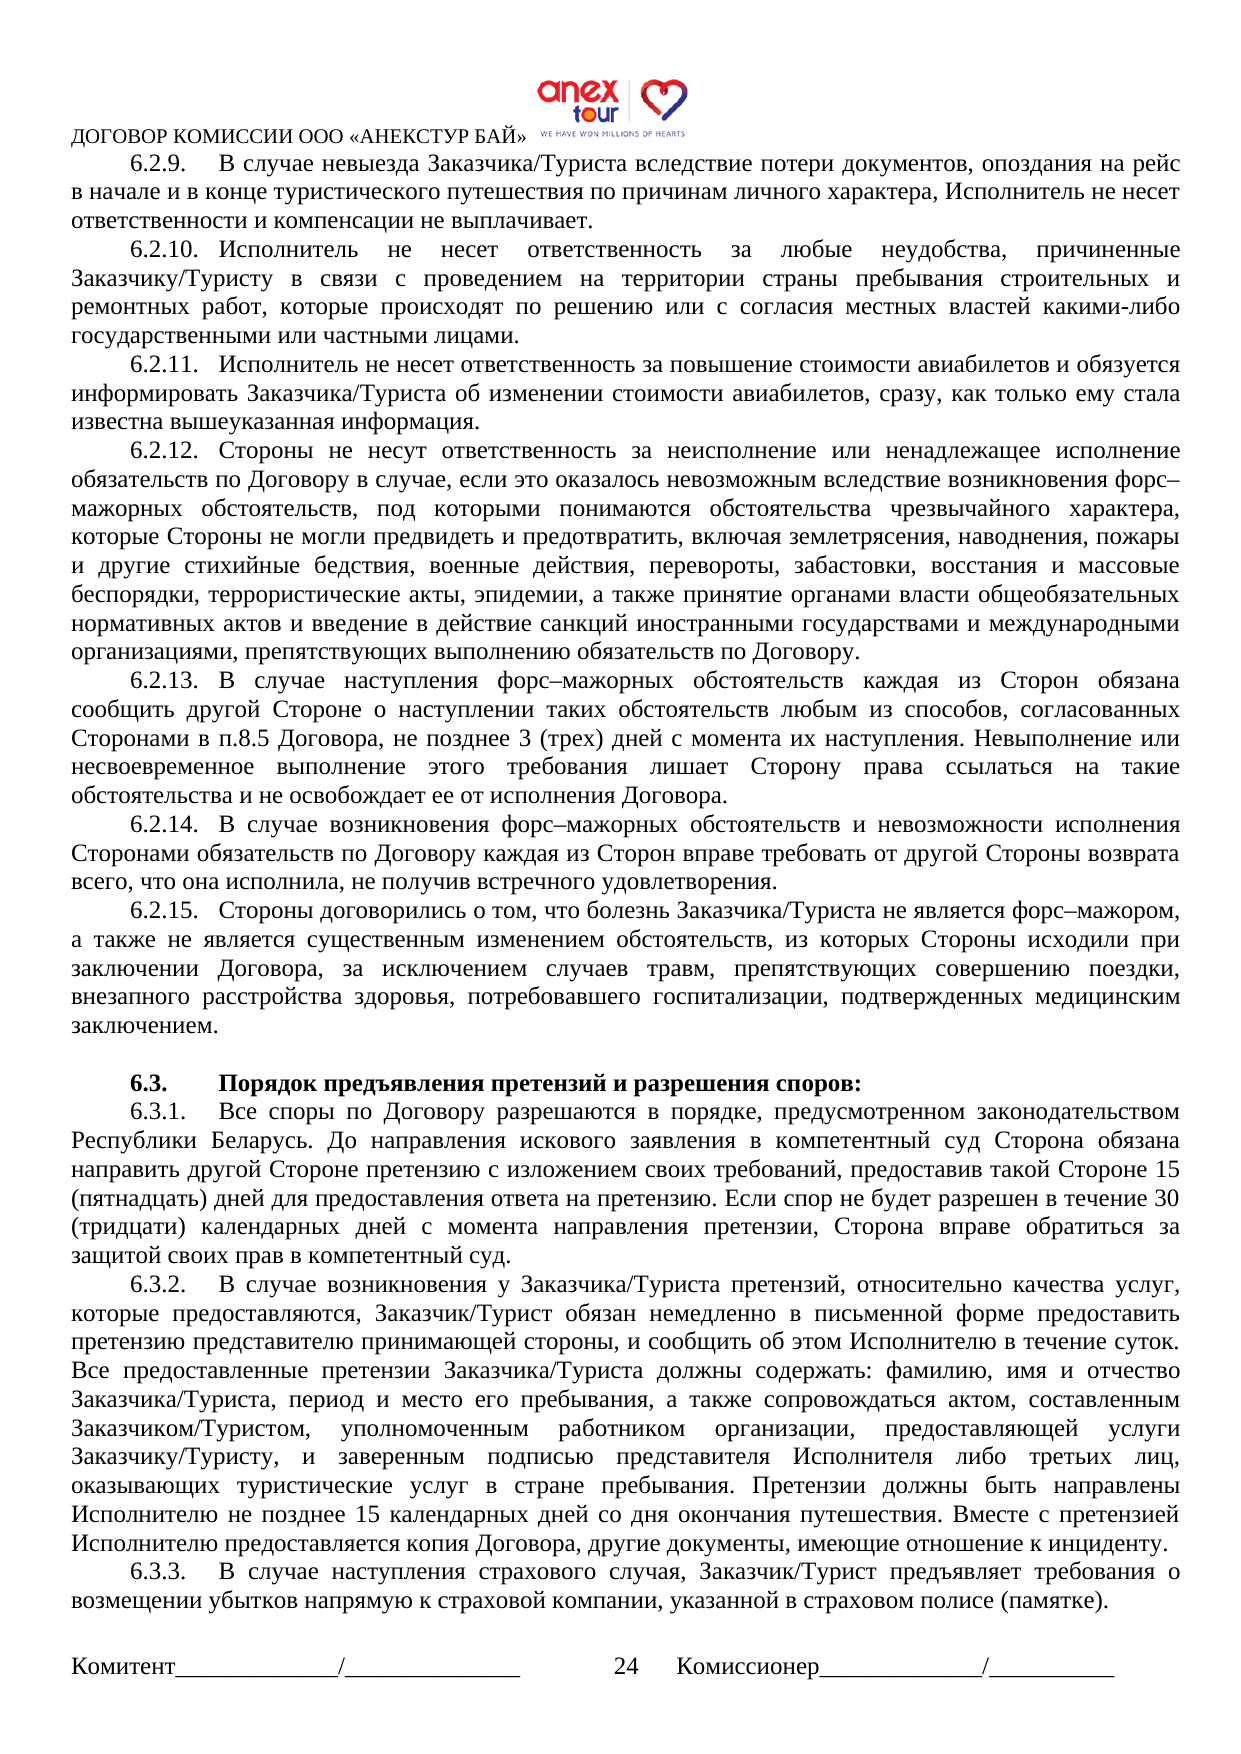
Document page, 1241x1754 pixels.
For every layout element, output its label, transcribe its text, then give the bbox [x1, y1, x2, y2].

list В случае невыезда Заказчика/Туриста вследствие потери документов, опоздания на рейс в начале и в конце туристического путешествия по причинам личного характера, Исполнитель не несет ответственности и компенсации не выплачивает. [71, 148, 1181, 234]
list В случае возникновения форс–мажорных обстоятельств и невозможности исполнения Сторонами обязательств по Договору каждая из Сторон вправе требовать от другой Стороны возврата всего, что она исполнила, не получив встречного удовлетворения. [71, 809, 1181, 895]
list Порядок предъявления претензий и разрешения споров: [71, 1068, 1181, 1096]
list В случае наступления страхового случая, Заказчик/Турист предъявляет требования о возмещении убытков напрямую к страховой компании, указанной в страховом полисе (памятке). [71, 1556, 1181, 1614]
list В случае возникновения у Заказчика/Туриста претензий, относительно качества услуг, которые предоставляются, Заказчик/Турист обязан немедленно в письменной форме предоставить претензию представителю принимающей стороны, и сообщить об этом Исполнителю в течение суток. Все предоставленные претензии Заказчика/Туриста должны содержать: фамилию, имя и отчество Заказчика/Туриста, период и место его пребывания, а также сопровождаться актом, составленным Заказчиком/Туристом, уполномоченным работником организации, предоставляющей услуги Заказчику/Туристу, и заверенным подписью представителя Исполнителя либо третьих лиц, оказывающих туристические услуг в стране пребывания. Претензии должны быть направлены Исполнителю не позднее 15 календарных дней со дня окончания путешествия. Вместе с претензией Исполнителю предоставляется копия Договора, другие документы, имеющие отношение к инциденту. [71, 1269, 1181, 1556]
list Исполнитель не несет ответственность за любые неудобства, причиненные Заказчику/Туристу в связи с проведением на территории страны пребывания строительных и ремонтных работ, которые происходят по решению или с согласия местных властей какими-либо государственными или частными лицами. [71, 234, 1181, 349]
list В случае наступления форс–мажорных обстоятельств каждая из Сторон обязана сообщить другой Стороне о наступлении таких обстоятельств любым из способов, согласованных Сторонами в п.8.5 Договора, не позднее 3 (трех) дней с момента их наступления. Невыполнение или несвоевременное выполнение этого требования лишает Сторону права ссылаться на такие обстоятельства и не освобождает ее от исполнения Договора. [71, 665, 1181, 809]
list Все споры по Договору разрешаются в порядке, предусмотренном законодательством Республики Беларусь. До направления искового заявления в компетентный суд Сторона обязана направить другой Стороне претензию с изложением своих требований, предоставив такой Стороне 15 (пятнадцать) дней для предоставления ответа на претензию. Если спор не будет разрешен в течение 30 (тридцати) календарных дней с момента направления претензии, Сторона вправе обратиться за защитой своих прав в компетентный суд. [71, 1096, 1181, 1269]
list Исполнитель не несет ответственность за повышение стоимости авиабилетов и обязуется информировать Заказчика/Туриста об изменении стоимости авиабилетов, сразу, как только ему стала известна вышеуказанная информация. [71, 349, 1181, 435]
picture [532, 73, 697, 143]
list Стороны не несут ответственность за неисполнение или ненадлежащее исполнение обязательств по Договору в случае, если это оказалось невозможным вследствие возникновения форс–мажорных обстоятельств, под которыми понимаются обстоятельства чрезвычайного характера, которые Стороны не могли предвидеть и предотвратить, включая землетрясения, наводнения, пожары и другие стихийные бедствия, военные действия, перевороты, забастовки, восстания и массовые беспорядки, террористические акты, эпидемии, а также принятие органами власти общеобязательных нормативных актов и введение в действие санкций иностранными государствами и международными организациями, препятствующих выполнению обязательств по Договору. [71, 435, 1181, 665]
list Стороны договорились о том, что болезнь Заказчика/Туриста не является форс–мажором, а также не является существенным изменением обстоятельств, из которых Стороны исходили при заключении Договора, за исключением случаев травм, препятствующих совершению поездки, внезапного расстройства здоровья, потребовавшего госпитализации, подтвержденных медицинским заключением. [71, 895, 1181, 1039]
